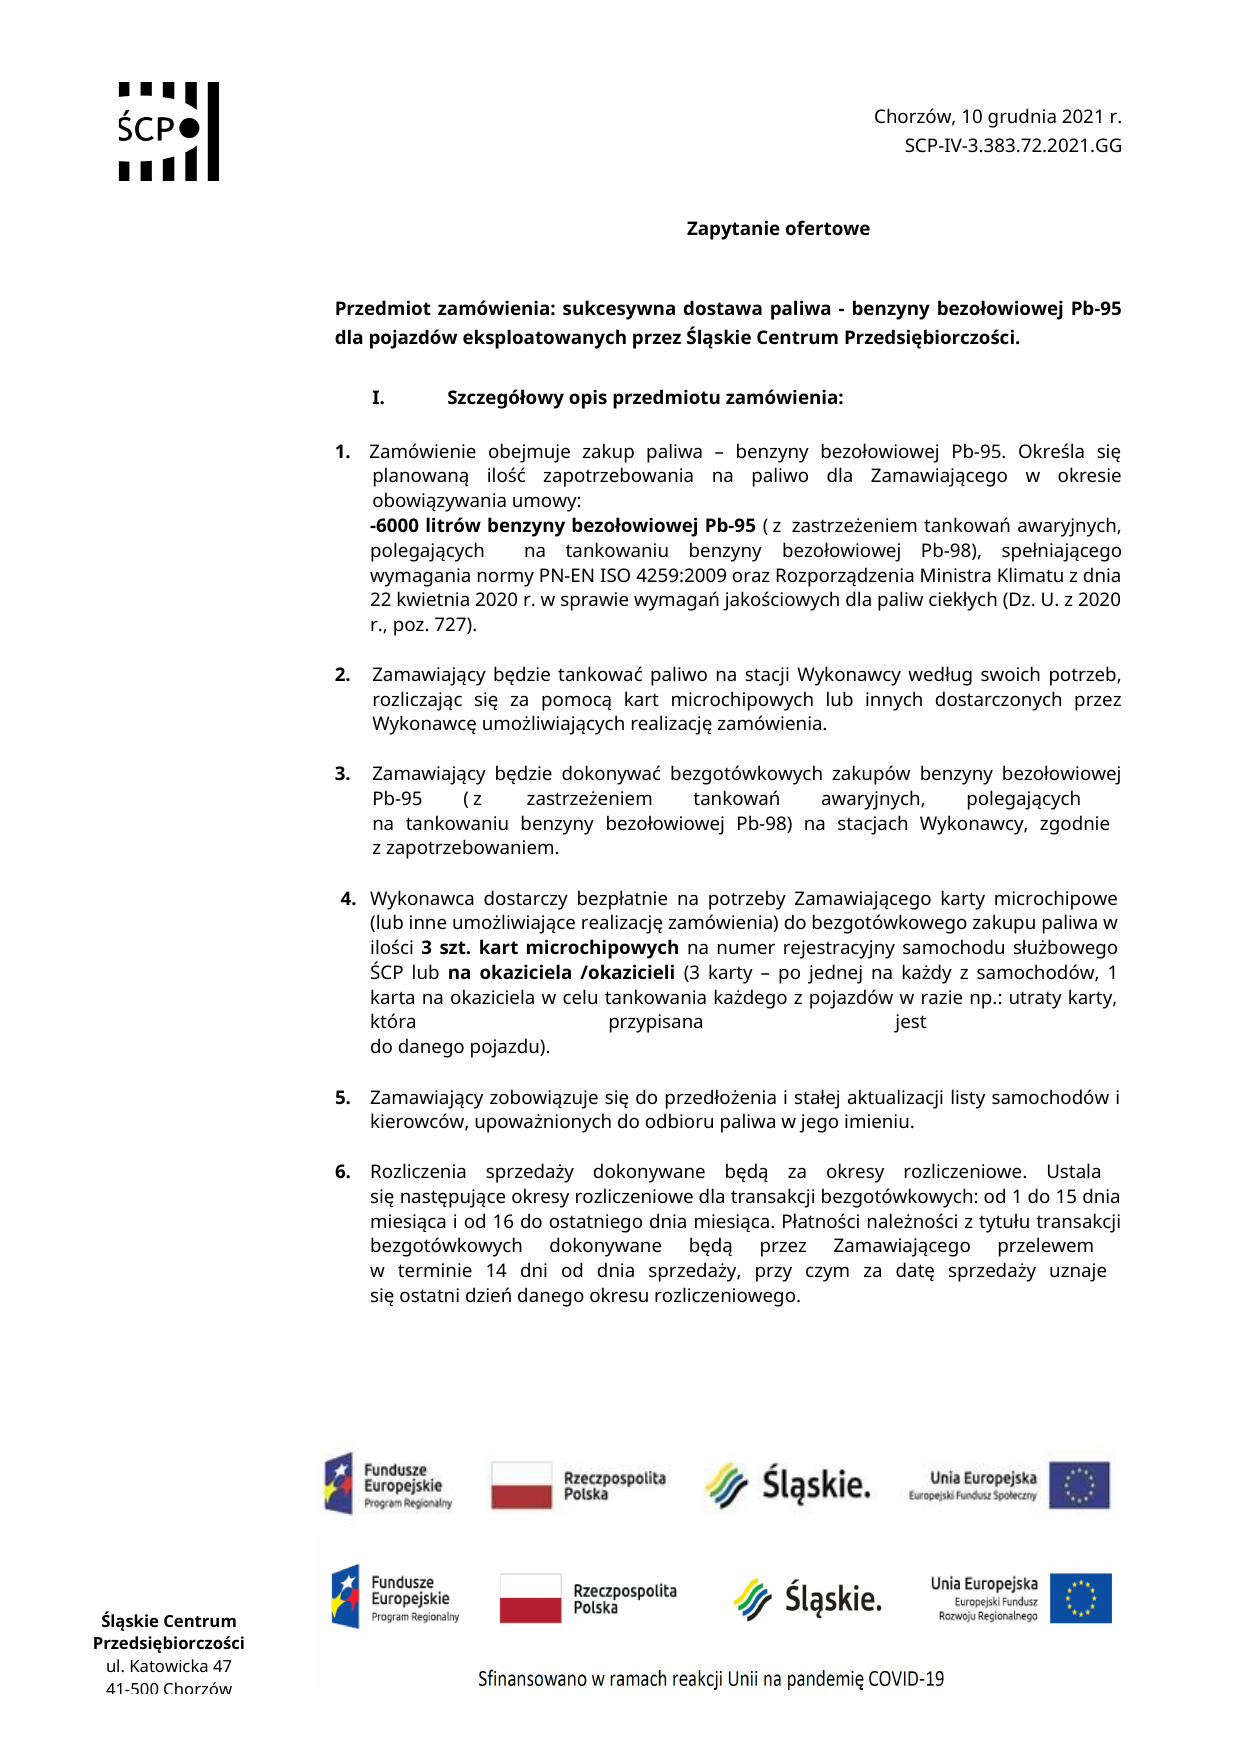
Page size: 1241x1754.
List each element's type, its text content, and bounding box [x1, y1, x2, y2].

list Rozliczenia sprzedaży dokonywane będą za okresy rozliczeniowe. Ustala się następujące okresy rozliczeniowe dla transakcji bezgotówkowych: od 1 do 15 dnia miesiąca i od 16 do ostatniego dnia miesiąca. Płatności należności z tytułu transakcji bezgotówkowych dokonywane będą przez Zamawiającego przelewem w terminie 14 dni od dnia sprzedaży, przy czym za datę sprzedaży uznaje się ostatni dzień danego okresu rozliczeniowego. [316, 1159, 1121, 1307]
text Zapytanie ofertowe [316, 215, 1122, 241]
list Szczegółowy opis przedmiotu zamówienia: [316, 384, 1122, 410]
text Chorzów, 10 grudnia 2021 r. [316, 103, 1122, 129]
list Zamawiający będzie dokonywać bezgotówkowych zakupów benzyny bezołowiowej Pb-95 (z zastrzeżeniem tankowań awaryjnych, polegających na tankowaniu benzyny bezołowiowej Pb-98) na stacjach Wykonawcy, zgodnie z zapotrzebowaniem. [316, 761, 1122, 860]
text Przedmiot zamówienia: sukcesywna dostawa paliwa - benzyny bezołowiowej Pb-95 dla pojazdów eksploatowanych przez Śląskie Centrum Przedsiębiorczości. [316, 266, 1122, 350]
picture [118, 82, 219, 181]
text SCP-IV-3.383.72.2021.GG [316, 133, 1122, 158]
list Wykonawca dostarczy bezpłatnie na potrzeby Zamawiającego karty microchipowe (lub inne umożliwiające realizację zamówienia) do bezgotówkowego zakupu paliwa w ilości 3 szt. kart microchipowych na numer rejestracyjny samochodu służbowego ŚCP lub na okaziciela /okazicieli (3 karty – po jednej na każdy z samochodów, 1 karta na okaziciela w celu tankowania każdego z pojazdów w razie np.: utraty karty, która przypisana jest do danego pojazdu). [316, 885, 1118, 1059]
list Zamawiający zobowiązuje się do przedłożenia i stałej aktualizacji listy samochodów i kierowców, upoważnionych do odbioru paliwa w jego imieniu. [316, 1084, 1121, 1134]
text -6000 litrów benzyny bezołowiowej Pb-95 (z zastrzeżeniem tankowań awaryjnych, polegających na tankowaniu benzyny bezołowiowej Pb-98), spełniającego wymagania normy PN-EN ISO 4259:2009 oraz Rozporządzenia Ministra Klimatu z dnia 22 kwietnia 2020 r. w sprawie wymagań jakościowych dla paliw ciekłych (Dz. U. z 2020 r., poz. 727). [316, 513, 1122, 637]
list Zamawiający będzie tankować paliwo na stacji Wykonawcy według swoich potrzeb, rozliczając się za pomocą kart microchipowych lub innych dostarczonych przez Wykonawcę umożliwiających realizację zamówienia. [316, 661, 1122, 736]
picture [316, 1438, 1123, 1695]
list Zamówienie obejmuje zakup paliwa – benzyny bezołowiowej Pb-95. Określa się planowaną ilość zapotrzebowania na paliwo dla Zamawiającego w okresie obowiązywania umowy: [316, 438, 1122, 513]
